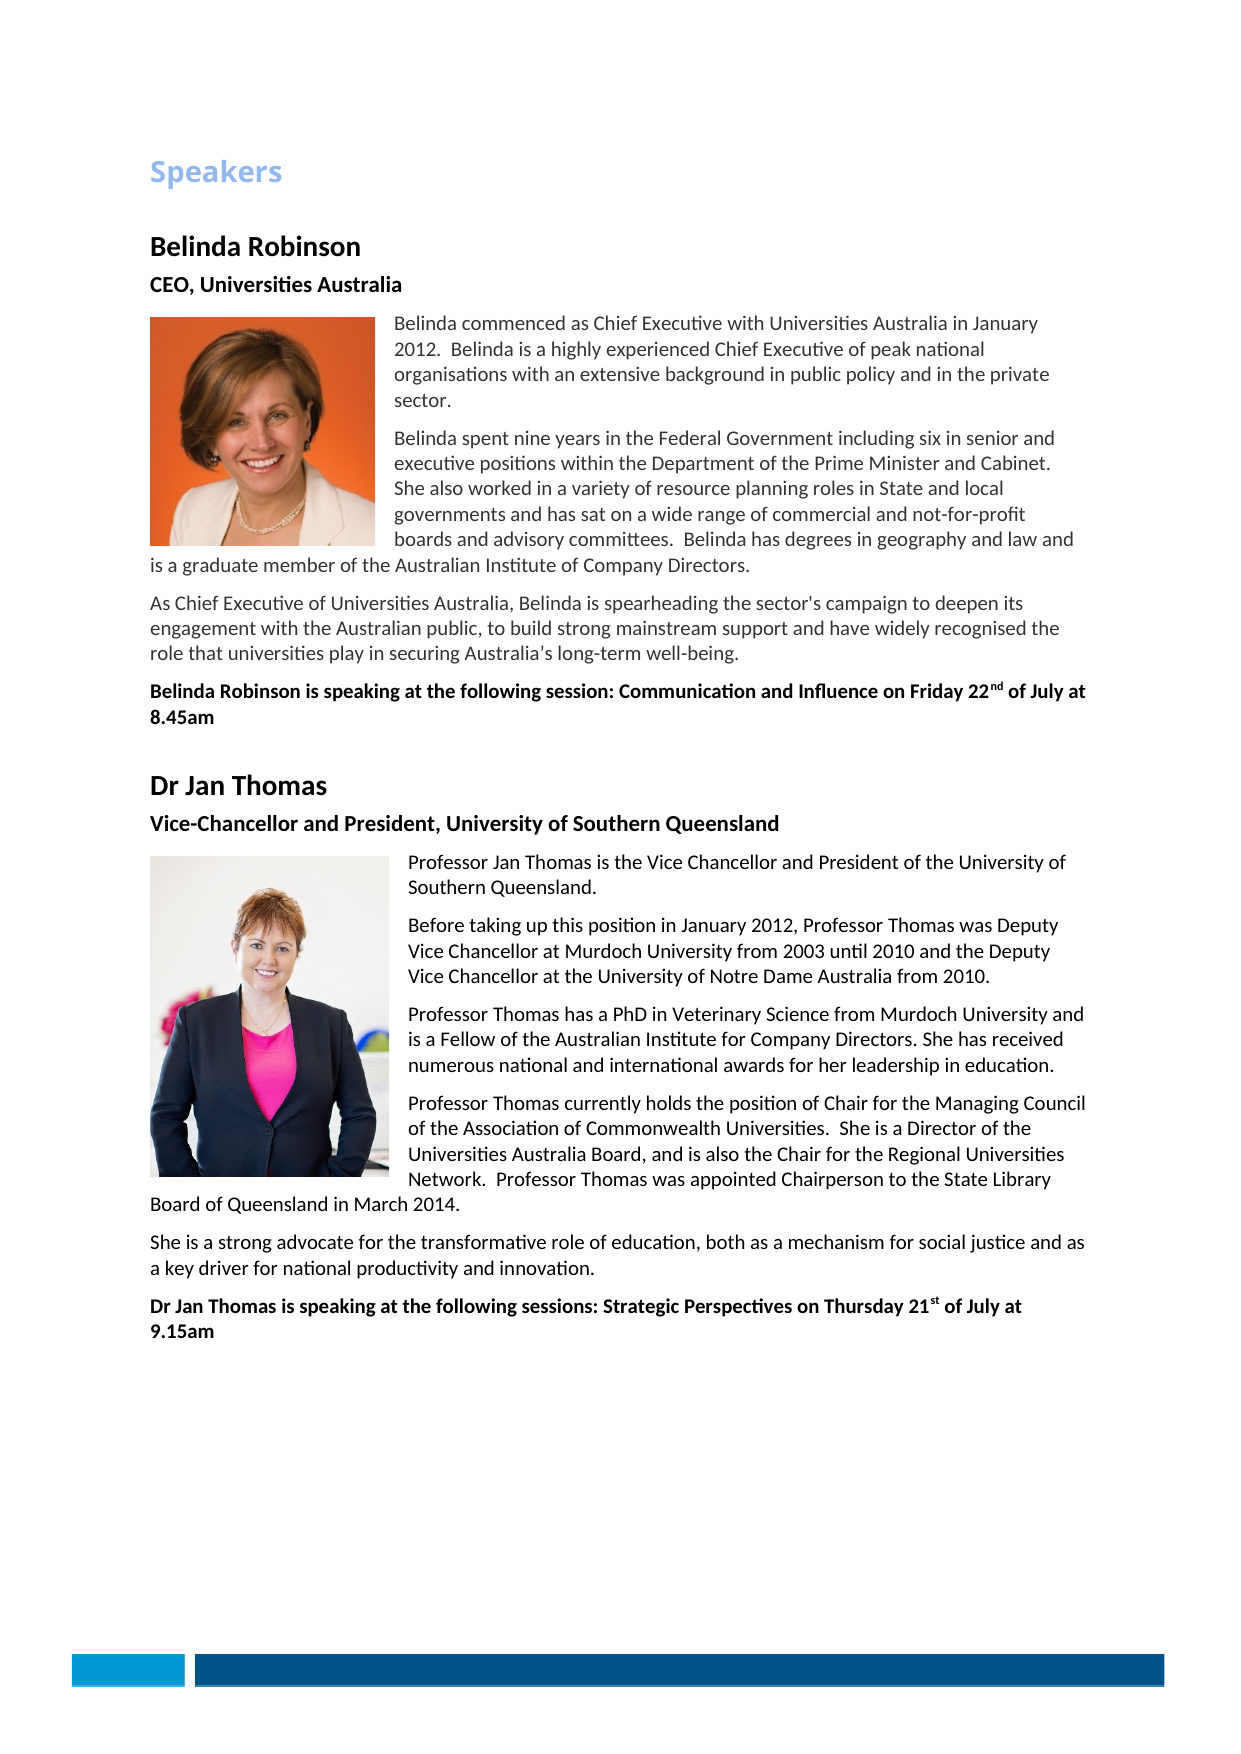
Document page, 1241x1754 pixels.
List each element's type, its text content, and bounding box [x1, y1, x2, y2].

text Professor Jan Thomas is the Vice Chancellor and President of the University of Southern Queensland. [150, 849, 1087, 900]
text CEO, Universities Australia [150, 270, 1087, 298]
text Vice-Chancellor and President, University of Southern Queensland [150, 809, 1087, 837]
picture [71, 1654, 1165, 1687]
text Speakers [150, 151, 1087, 191]
text As Chief Executive of Universities Australia, Belinda is spearheading the sector's campaign to deepen its engagement with the Australian public, to build strong mainstream support and have widely recognised the role that universities play in securing Australia’s long-term well-being. [150, 590, 1087, 666]
text Belinda Robinson is speaking at the following session: Communication and Influence on Friday 22nd of July at 8.45am [150, 678, 1087, 729]
text Dr Jan Thomas [150, 767, 1087, 802]
text Dr Jan Thomas is speaking at the following sessions: Strategic Perspectives on Thursday 21st of July at 9.15am [150, 1293, 1087, 1344]
picture [150, 856, 390, 1177]
text Belinda commenced as Chief Executive with Universities Australia in January 2012. Belinda is a highly experienced Chief Executive of peak national organisations with an extensive background in public policy and in the private sector. [150, 311, 1087, 412]
text Before taking up this position in January 2012, Professor Thomas was Deputy Vice Chancellor at Murdoch University from 2003 until 2010 and the Deputy Vice Chancellor at the University of Notre Dame Australia from 2010. [390, 912, 1087, 989]
text Professor Thomas currently holds the position of Chair for the Managing Council of the Association of Commonwealth Universities. She is a Director of the Universities Australia Board, and is also the Chair for the Regional Universities Network. Professor Thomas was appointed Chairperson to the State Library Board of Queensland in March 2014. [150, 1090, 1087, 1217]
picture [150, 317, 376, 546]
text Professor Thomas has a PhD in Veterinary Science from Murdoch University and is a Fellow of the Australian Institute for Company Directors. She has received numerous national and international awards for her leadership in education. [390, 1001, 1087, 1077]
text She is a strong advocate for the transformative role of education, both as a mechanism for social justice and as a key driver for national productivity and innovation. [150, 1229, 1087, 1280]
text Belinda Robinson [150, 228, 1087, 264]
text Belinda spent nine years in the Federal Government including six in senior and executive positions within the Department of the Prime Minister and Cabinet. She also worked in a variety of resource planning roles in State and local governments and has sat on a wide range of commercial and not-for-profit boards and advisory committees. Belinda has degrees in geography and law and is a graduate member of the Australian Institute of Company Directors. [150, 425, 1087, 577]
